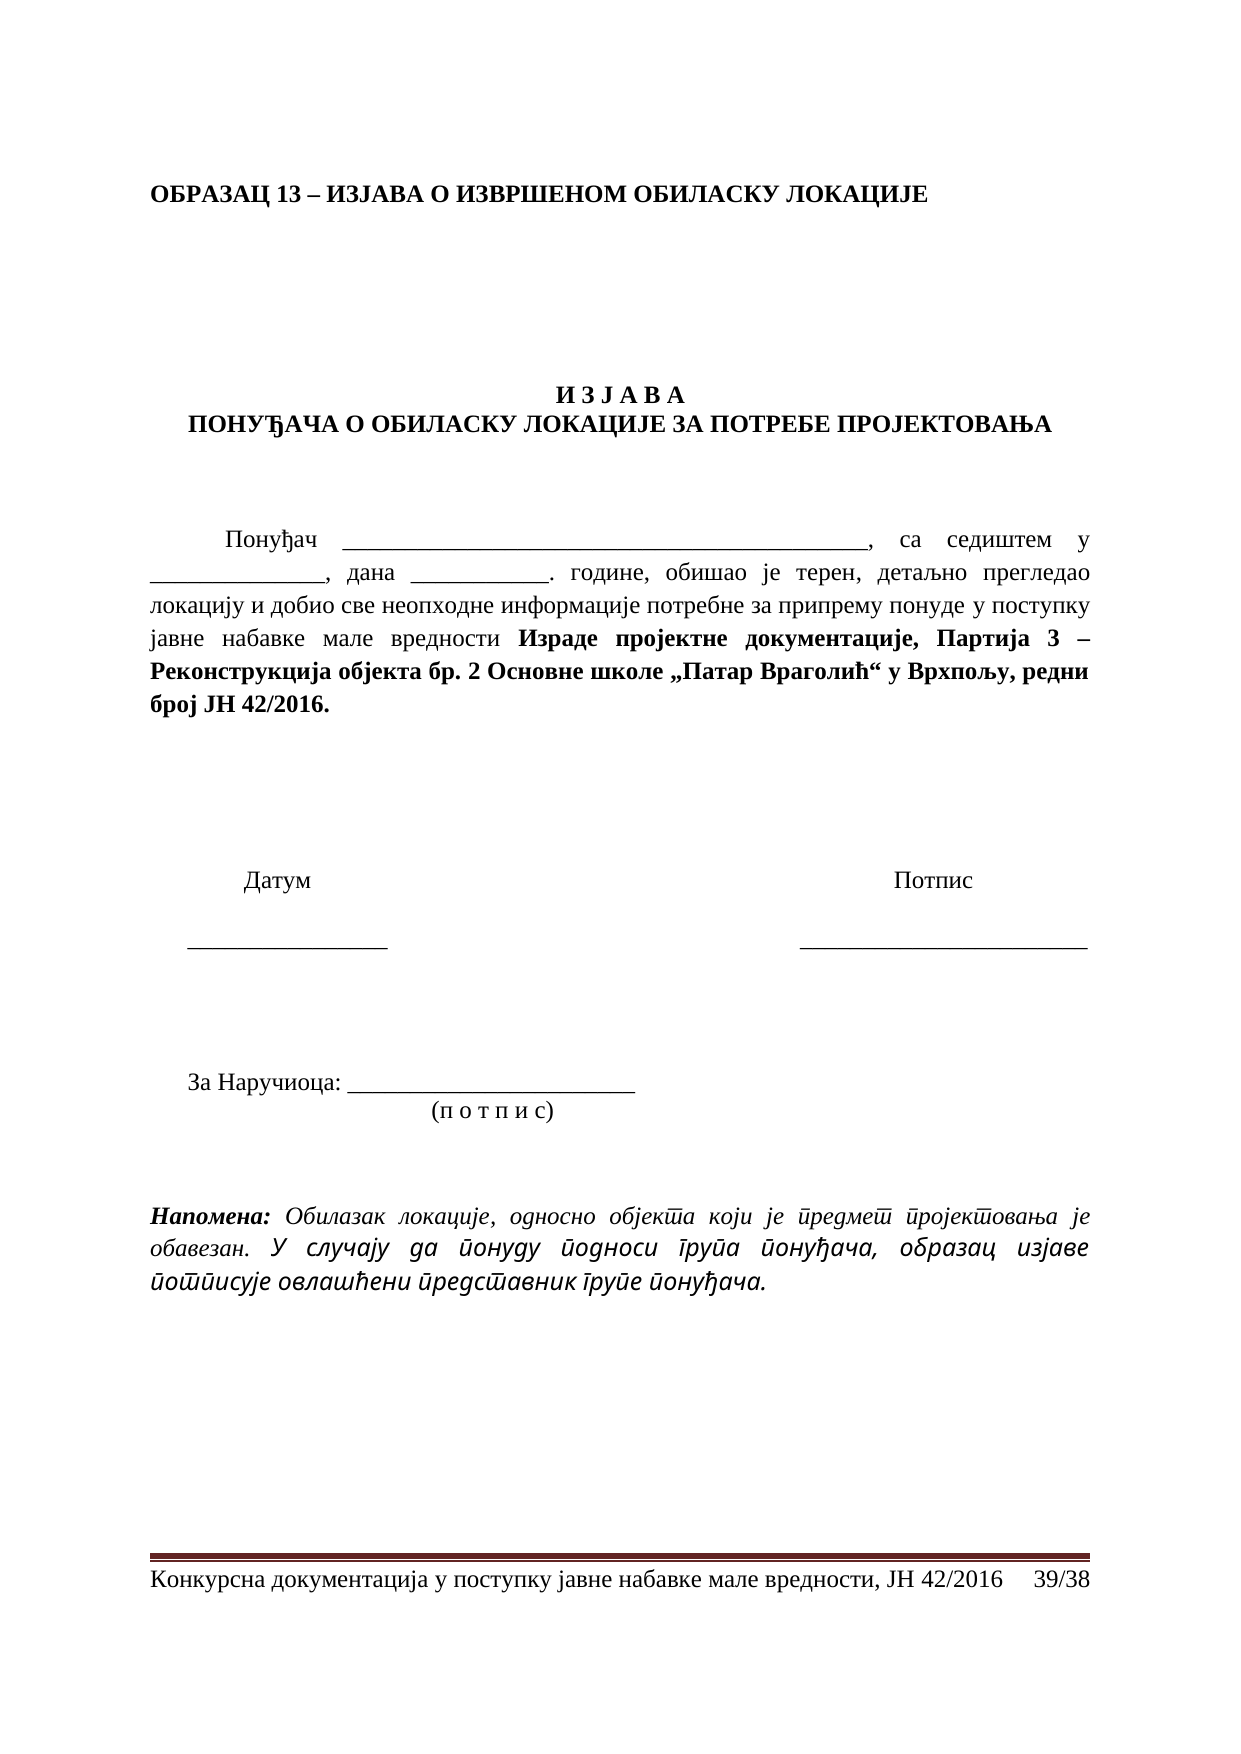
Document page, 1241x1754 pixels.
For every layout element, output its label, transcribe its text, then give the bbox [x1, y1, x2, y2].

text ________________ _______________________ [187, 923, 1090, 952]
text (п о т п и с) [187, 1096, 1090, 1124]
text За Наручиоца: _______________________ [187, 1067, 1090, 1096]
text ПОНУЂАЧА О ОБИЛАСКУ ЛОКАЦИЈЕ ЗА ПОТРЕБЕ ПРОЈЕКТОВАЊА [150, 409, 1090, 437]
text Датум Потпис [187, 866, 1090, 894]
text И З Ј А В А [150, 380, 1090, 409]
text ОБРАЗАЦ 13 – ИЗЈАВА О ИЗВРШЕНОМ ОБИЛАСКУ ЛОКАЦИЈЕ [150, 179, 1090, 207]
text Понуђач __________________________________________, са седиштем у ______________, дана ___________. године, обишао је терен, детаљно прегледао локацију и добио све неопходне информације потребне за припрему понуде у поступку јавне набавке мале вредности Израде пројектне документације, Партија 3 – Реконструкција објекта бр. 2 Основне школе „Патар Враголић“ у Врхпољу, редни број ЈН 42/2016. [150, 524, 1090, 718]
text Напомена: Обилазак локације, односно објекта који је предмет пројектовања је обавезан. У случају да понуду подноси група понуђача, образац изјаве потписује овлашћени представник групе понуђача. [150, 1201, 1090, 1298]
